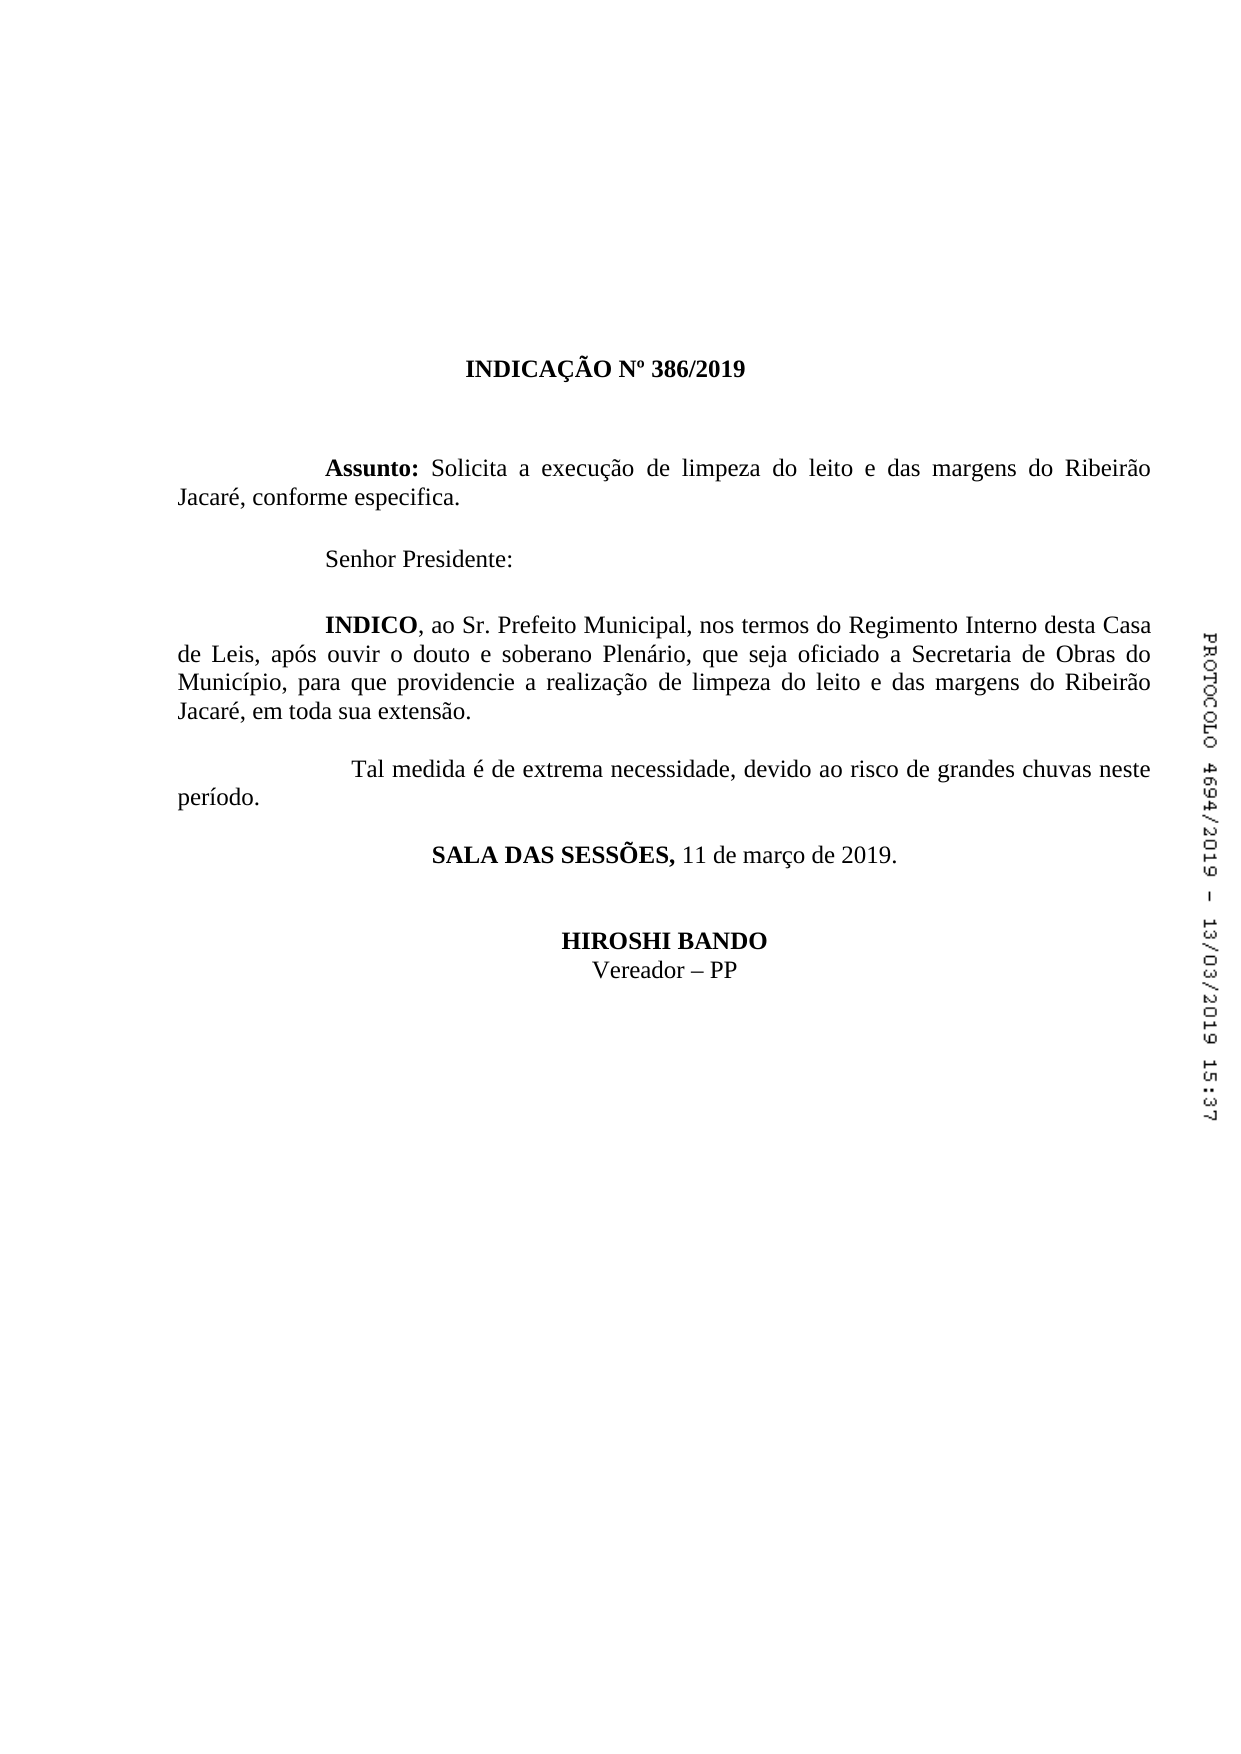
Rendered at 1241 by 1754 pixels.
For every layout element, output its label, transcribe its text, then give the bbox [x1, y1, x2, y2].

text INDICAÇÃO Nº 386/2019 [177, 354, 1034, 383]
text HIROSHI BANDO Vereador – PP [177, 926, 1152, 984]
text INDICO, ao Sr. Prefeito Municipal, nos termos do Regimento Interno desta Casa de Leis, após ouvir o douto e soberano Plenário, que seja oficiado a Secretaria de Obras do Município, para que providencie a realização de limpeza do leito e das margens do Ribeirão Jacaré, em toda sua extensão. [177, 610, 1152, 725]
text Assunto: Solicita a execução de limpeza do leito e das margens do Ribeirão Jacaré, conforme especifica. [177, 453, 1152, 511]
picture [1177, 629, 1241, 1125]
text Senhor Presidente: [177, 544, 1034, 573]
text SALA DAS SESSÕES, 11 de março de 2019. [177, 840, 1152, 869]
text Tal medida é de extrema necessidade, devido ao risco de grandes chuvas neste período. [177, 754, 1152, 811]
